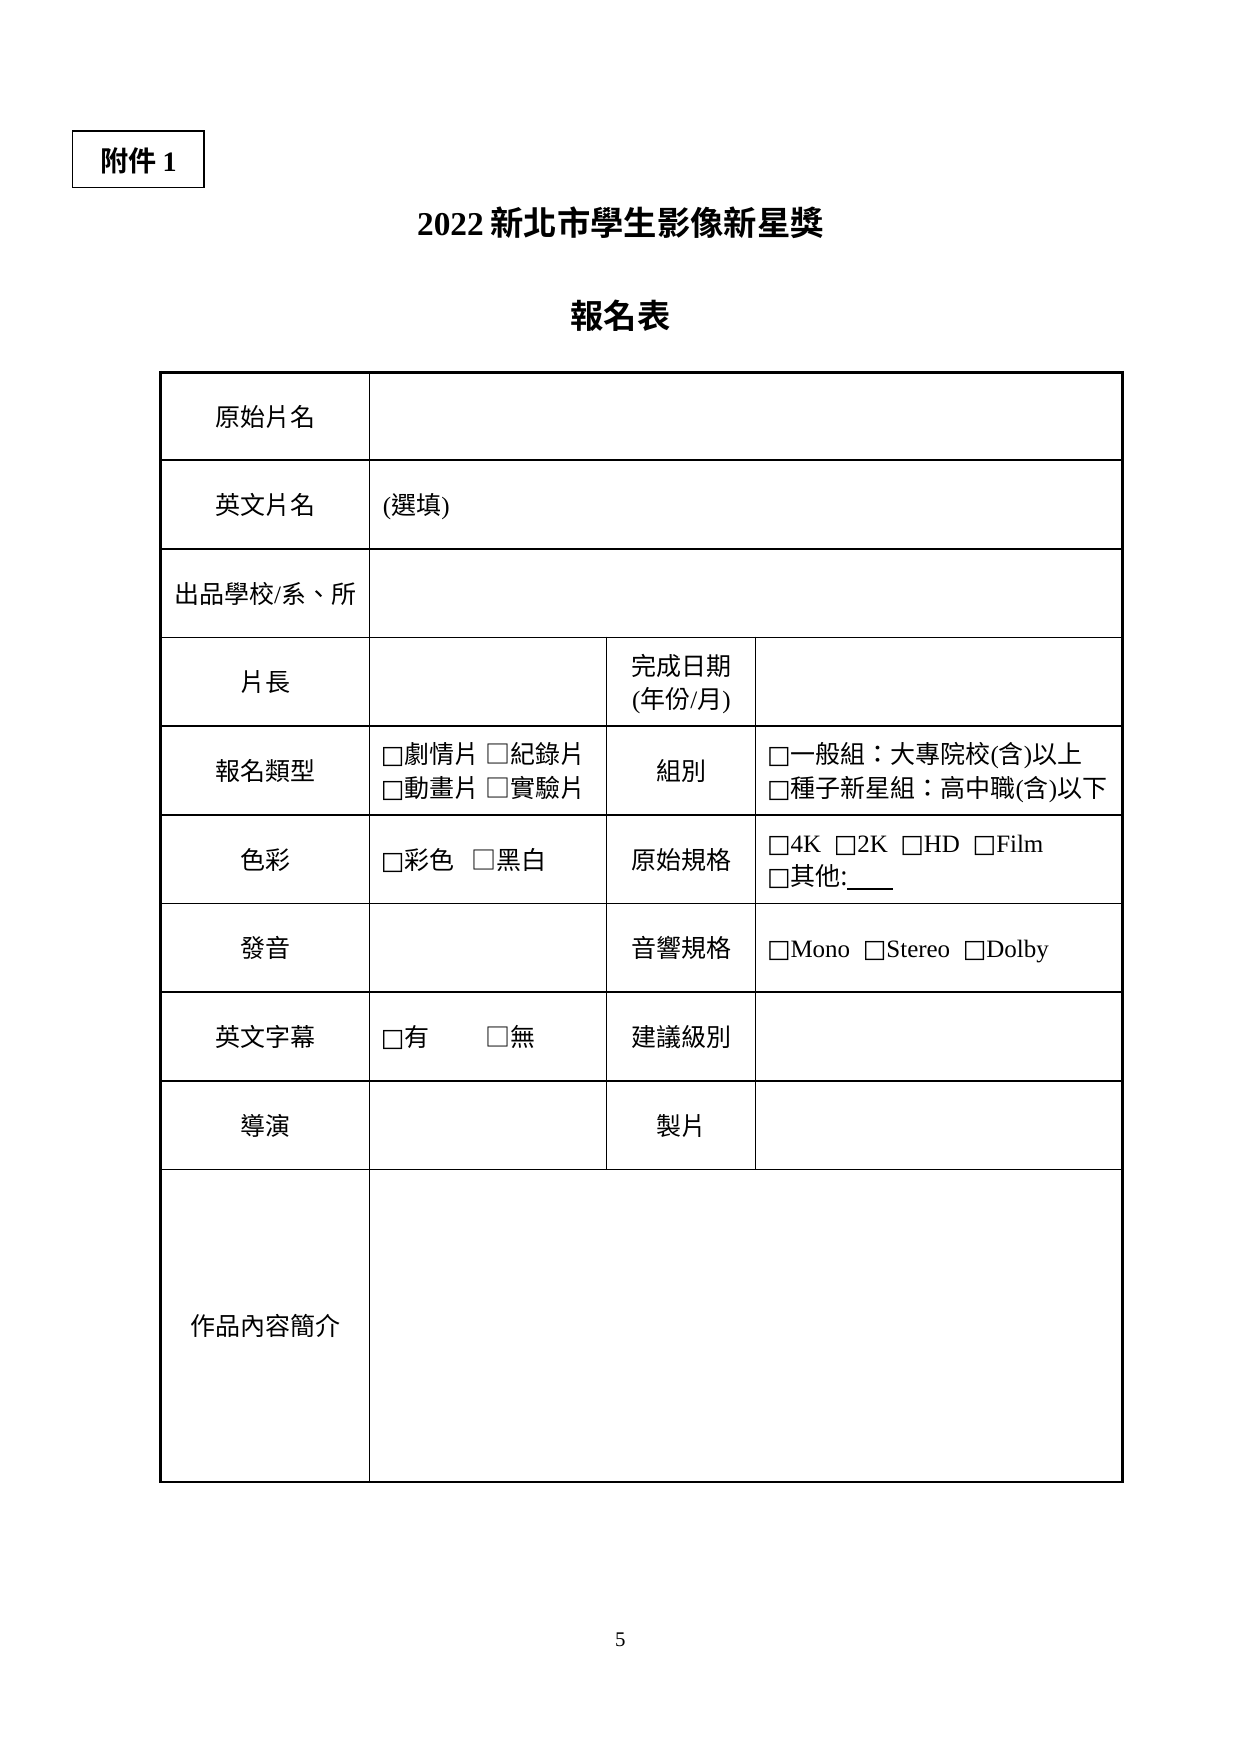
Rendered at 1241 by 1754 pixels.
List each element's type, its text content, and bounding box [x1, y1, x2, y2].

table_cell □有 □無 [370, 993, 606, 1080]
text 2022新北市學生影像新星獎 [148, 183, 1092, 258]
table_cell 導演 [162, 1082, 369, 1168]
table_header 原始片名 [162, 374, 369, 459]
table_cell □彩色 □黑白 [370, 816, 606, 903]
table_cell 報名類型 [162, 727, 369, 814]
table_cell 完成日期 (年份/月) [607, 638, 755, 725]
table_cell [370, 638, 606, 725]
table_cell 出品學校/系、所 [162, 550, 369, 637]
table_cell [756, 993, 1121, 1080]
table_cell □劇情片 □紀錄片 □動畫片 □實驗片 [370, 727, 606, 814]
table_cell 片長 [162, 638, 369, 725]
table_cell [370, 550, 1121, 637]
table_cell 組別 [607, 727, 755, 814]
table_cell □4K □2K □HD □Film □其他: [756, 816, 1121, 903]
table_cell 英文片名 [162, 461, 369, 548]
table_cell 建議級別 [607, 993, 755, 1080]
table_cell 音響規格 [607, 904, 755, 991]
table_cell [370, 904, 606, 991]
table_cell [756, 638, 1121, 725]
text 報名表 [148, 277, 1092, 352]
table_cell (選填) [370, 461, 1121, 548]
table_cell 發音 [162, 904, 369, 991]
table_cell 作品內容簡介 [162, 1170, 369, 1481]
table_cell [370, 1082, 606, 1168]
table_cell □一般組：大專院校(含)以上 □種子新星組：高中職(含)以下 [756, 727, 1121, 814]
table_cell 原始規格 [607, 816, 755, 903]
table_cell □Mono □Stereo □Dolby [756, 904, 1121, 991]
table_cell [756, 1082, 1121, 1168]
table_cell [370, 1170, 1121, 1481]
table_cell 製片 [607, 1082, 755, 1168]
table_cell 英文字幕 [162, 993, 369, 1080]
table_header [370, 374, 1121, 459]
table_cell 色彩 [162, 816, 369, 903]
